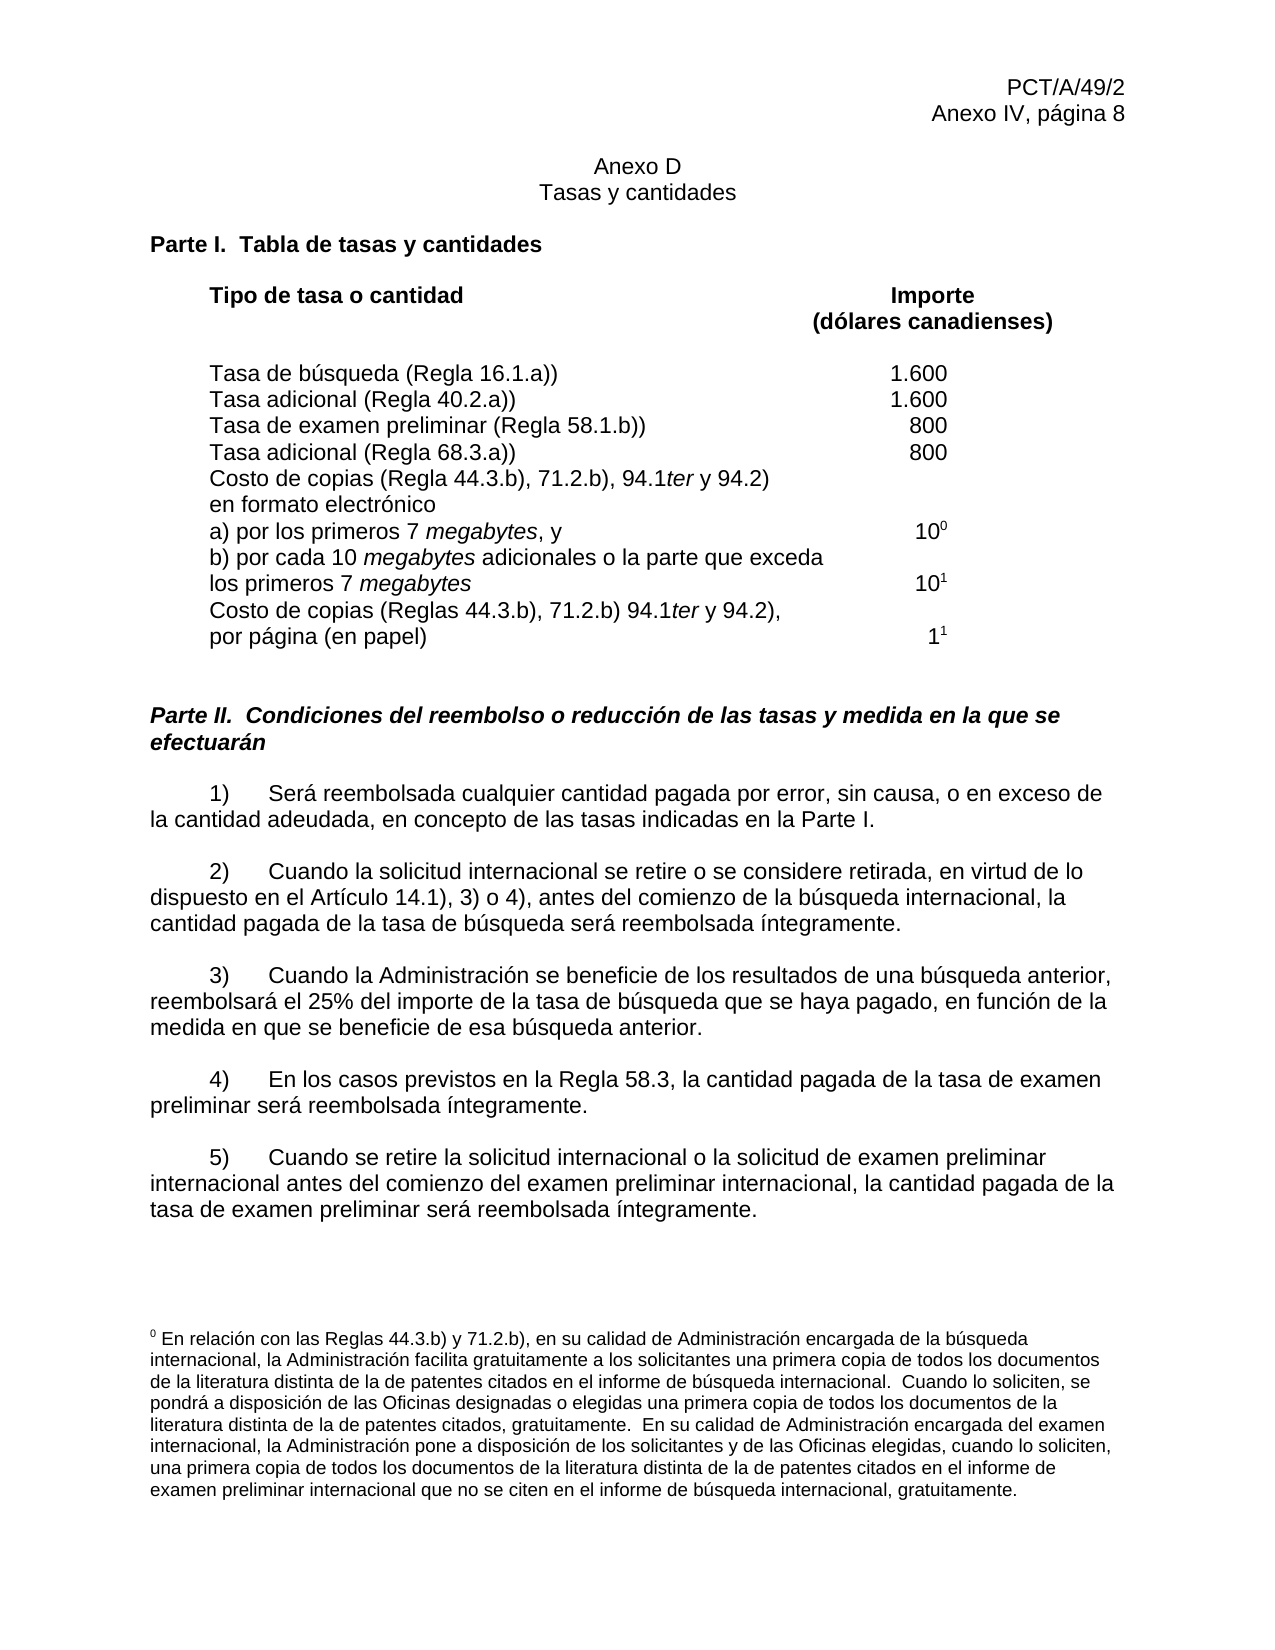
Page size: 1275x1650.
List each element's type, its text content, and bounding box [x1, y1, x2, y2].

text 1) Será reembolsada cualquier cantidad pagada por error, sin causa, o en exceso de la cantidad adeudada, en concepto de las tasas indicadas en la Parte I. [150, 780, 1125, 833]
list Tasa de búsqueda (Regla 16.1.a)) 1.600 [209, 359, 1125, 386]
text 5) Cuando se retire la solicitud internacional o la solicitud de examen preliminar internacional antes del comienzo del examen preliminar internacional, la cantidad pagada de la tasa de examen preliminar será reembolsada íntegramente. [150, 1143, 1125, 1222]
subtitle Tipo de tasa o cantidad Importe (dólares canadienses) [209, 282, 1125, 334]
list a) por los primeros 7 megabytes, y 10 [209, 518, 1125, 544]
text 2) Cuando la solicitud internacional se retire o se considere retirada, en virtud de lo dispuesto en el Artículo 14.1), 3) o 4), antes del comienzo de la búsqueda internacional, la cantidad pagada de la tasa de búsqueda será reembolsada íntegramente. [150, 858, 1125, 937]
list Costo de copias (Reglas 44.3.b), 71.2.b) 94.1ter y 94.2), por página (en papel) 11 [209, 597, 1125, 649]
list Tasa adicional (Regla 40.2.a)) 1.600 [209, 386, 1125, 412]
list Tasa de examen preliminar (Regla 58.1.b)) 800 [209, 412, 1125, 439]
list Costo de copias (Regla 44.3.b), 71.2.b), 94.1ter y 94.2) en formato electrónico [209, 465, 1125, 518]
subtitle Parte I. Tabla de tasas y cantidades [150, 231, 1125, 257]
subtitle Anexo D Tasas y cantidades [150, 153, 1125, 206]
list b) por cada 10 megabytes adicionales o la parte que exceda los primeros 7 megabytes 101 [209, 544, 1125, 597]
subtitle Parte II. Condiciones del reembolso o reducción de las tasas y medida en la que se efectuarán [150, 702, 1125, 755]
list Tasa adicional (Regla 68.3.a)) 800 [209, 439, 1125, 465]
text 4) En los casos previstos en la Regla 58.3, la cantidad pagada de la tasa de examen preliminar será reembolsada íntegramente. [150, 1066, 1125, 1118]
text 3) Cuando la Administración se beneficie de los resultados de una búsqueda anterior, reembolsará el 25% del importe de la tasa de búsqueda que se haya pagado, en función de la medida en que se beneficie de esa búsqueda anterior. [150, 962, 1125, 1041]
